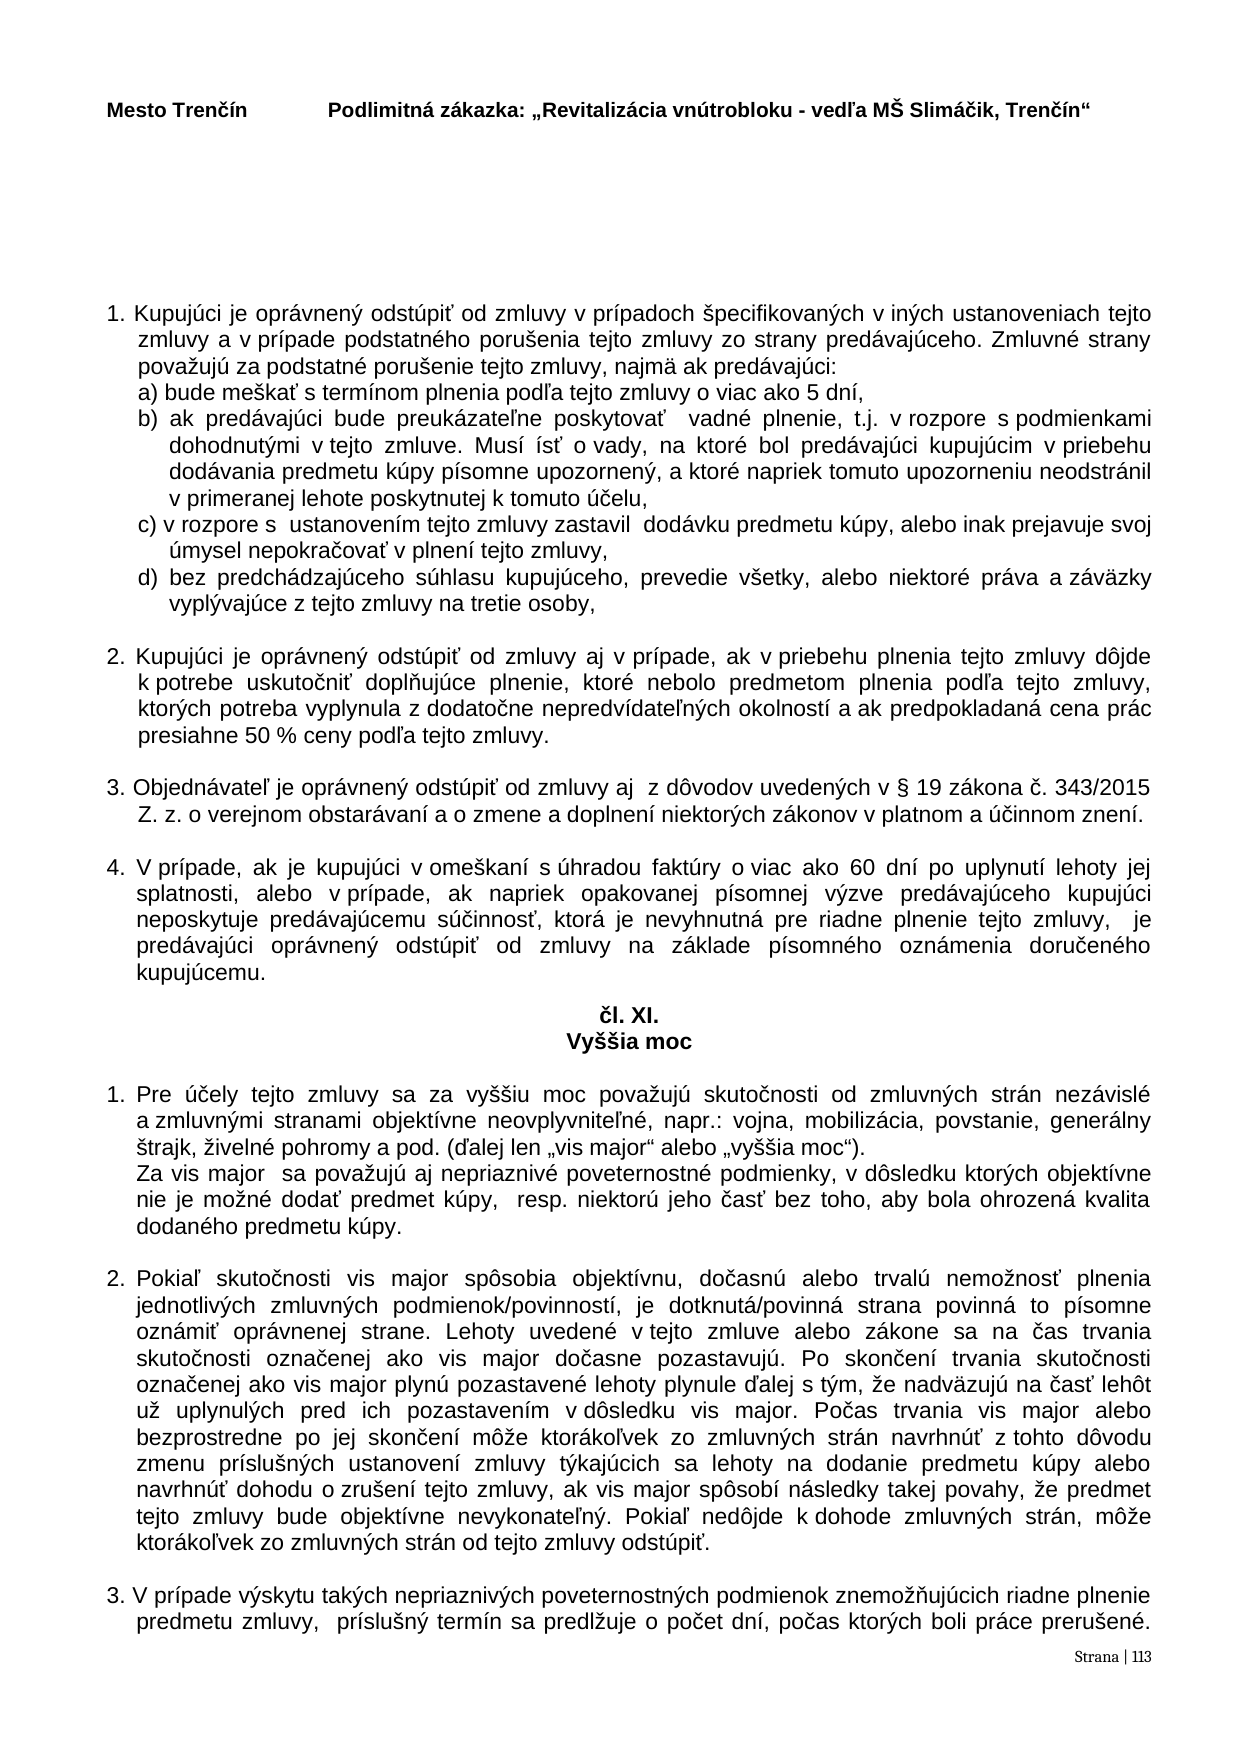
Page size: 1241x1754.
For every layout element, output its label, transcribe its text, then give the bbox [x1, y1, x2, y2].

text 2. Kupujúci je oprávnený odstúpiť od zmluvy aj v prípade, ak v priebehu plnenia tejto zmluvy dôjde k potrebe uskutočniť doplňujúce plnenie, ktoré nebolo predmetom plnenia podľa tejto zmluvy, ktorých potreba vyplynula z dodatočne nepredvídateľných okolností a ak predpokladaná cena prác presiahne 50 % ceny podľa tejto zmluvy. [106, 643, 1152, 748]
text Za vis major sa považujú aj nepriaznivé poveternostné podmienky, v dôsledku ktorých objektívne nie je možné dodať predmet kúpy, resp. niektorú jeho časť bez toho, aby bola ohrozená kvalita dodaného predmetu kúpy. [136, 1160, 1152, 1239]
text 3. Objednávateľ je oprávnený odstúpiť od zmluvy aj z dôvodov uvedených v § 19 zákona č. 343/2015 Z. z. o verejnom obstarávaní a o zmene a doplnení niektorých zákonov v platnom a účinnom znení. [106, 774, 1152, 827]
text b) ak predávajúci bude preukázateľne poskytovať vadné plnenie, t.j. v rozpore s podmienkami dohodnutými v tejto zmluve. Musí ísť o vady, na ktoré bol predávajúci kupujúcim v priebehu dodávania predmetu kúpy písomne upozornený, a ktoré napriek tomuto upozorneniu neodstránil v primeranej lehote poskytnutej k tomuto účelu, [138, 405, 1152, 511]
text čl. XI. [106, 1002, 1152, 1028]
text 4. V prípade, ak je kupujúci v omeškaní s úhradou faktúry o viac ako 60 dní po uplynutí lehoty jej splatnosti, alebo v prípade, ak napriek opakovanej písomnej výzve predávajúceho kupujúci neposkytuje predávajúcemu súčinnosť, ktorá je nevyhnutná pre riadne plnenie tejto zmluvy, je predávajúci oprávnený odstúpiť od zmluvy na základe písomného oznámenia doručeného kupujúcemu. [106, 853, 1152, 985]
text 1. Pre účely tejto zmluvy sa za vyššiu moc považujú skutočnosti od zmluvných strán nezávislé a zmluvnými stranami objektívne neovplyvniteľné, napr.: vojna, mobilizácia, povstanie, generálny štrajk, živelné pohromy a pod. (ďalej len „vis major“ alebo „vyššia moc“). [106, 1081, 1152, 1160]
text a) bude meškať s termínom plnenia podľa tejto zmluvy o viac ako 5 dní, [138, 379, 1152, 405]
text d) bez predchádzajúceho súhlasu kupujúceho, prevedie všetky, alebo niektoré práva a záväzky vyplývajúce z tejto zmluvy na tretie osoby, [138, 563, 1152, 616]
text Vyššia moc [106, 1028, 1152, 1054]
text 2. Pokiaľ skutočnosti vis major spôsobia objektívnu, dočasnú alebo trvalú nemožnosť plnenia jednotlivých zmluvných podmienok/povinností, je dotknutá/povinná strana povinná to písomne oznámiť oprávnenej strane. Lehoty uvedené v tejto zmluve alebo zákone sa na čas trvania skutočnosti označenej ako vis major dočasne pozastavujú. Po skončení trvania skutočnosti označenej ako vis major plynú pozastavené lehoty plynule ďalej s tým, že nadväzujú na časť lehôt už uplynulých pred ich pozastavením v dôsledku vis major. Počas trvania vis major alebo bezprostredne po jej skončení môže ktorákoľvek zo zmluvných strán navrhnúť z tohto dôvodu zmenu príslušných ustanovení zmluvy týkajúcich sa lehoty na dodanie predmetu kúpy alebo navrhnúť dohodu o zrušení tejto zmluvy, ak vis major spôsobí následky takej povahy, že predmet tejto zmluvy bude objektívne nevykonateľný. Pokiaľ nedôjde k dohode zmluvných strán, môže ktorákoľvek zo zmluvných strán od tejto zmluvy odstúpiť. [106, 1265, 1152, 1555]
text 1. Kupujúci je oprávnený odstúpiť od zmluvy v prípadoch špecifikovaných v iných ustanoveniach tejto zmluvy a v prípade podstatného porušenia tejto zmluvy zo strany predávajúceho. Zmluvné strany považujú za podstatné porušenie tejto zmluvy, najmä ak predávajúci: [106, 300, 1152, 379]
text c) v rozpore s ustanovením tejto zmluvy zastavil dodávku predmetu kúpy, alebo inak prejavuje svoj úmysel nepokračovať v plnení tejto zmluvy, [138, 511, 1152, 563]
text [106, 1582, 1152, 1634]
